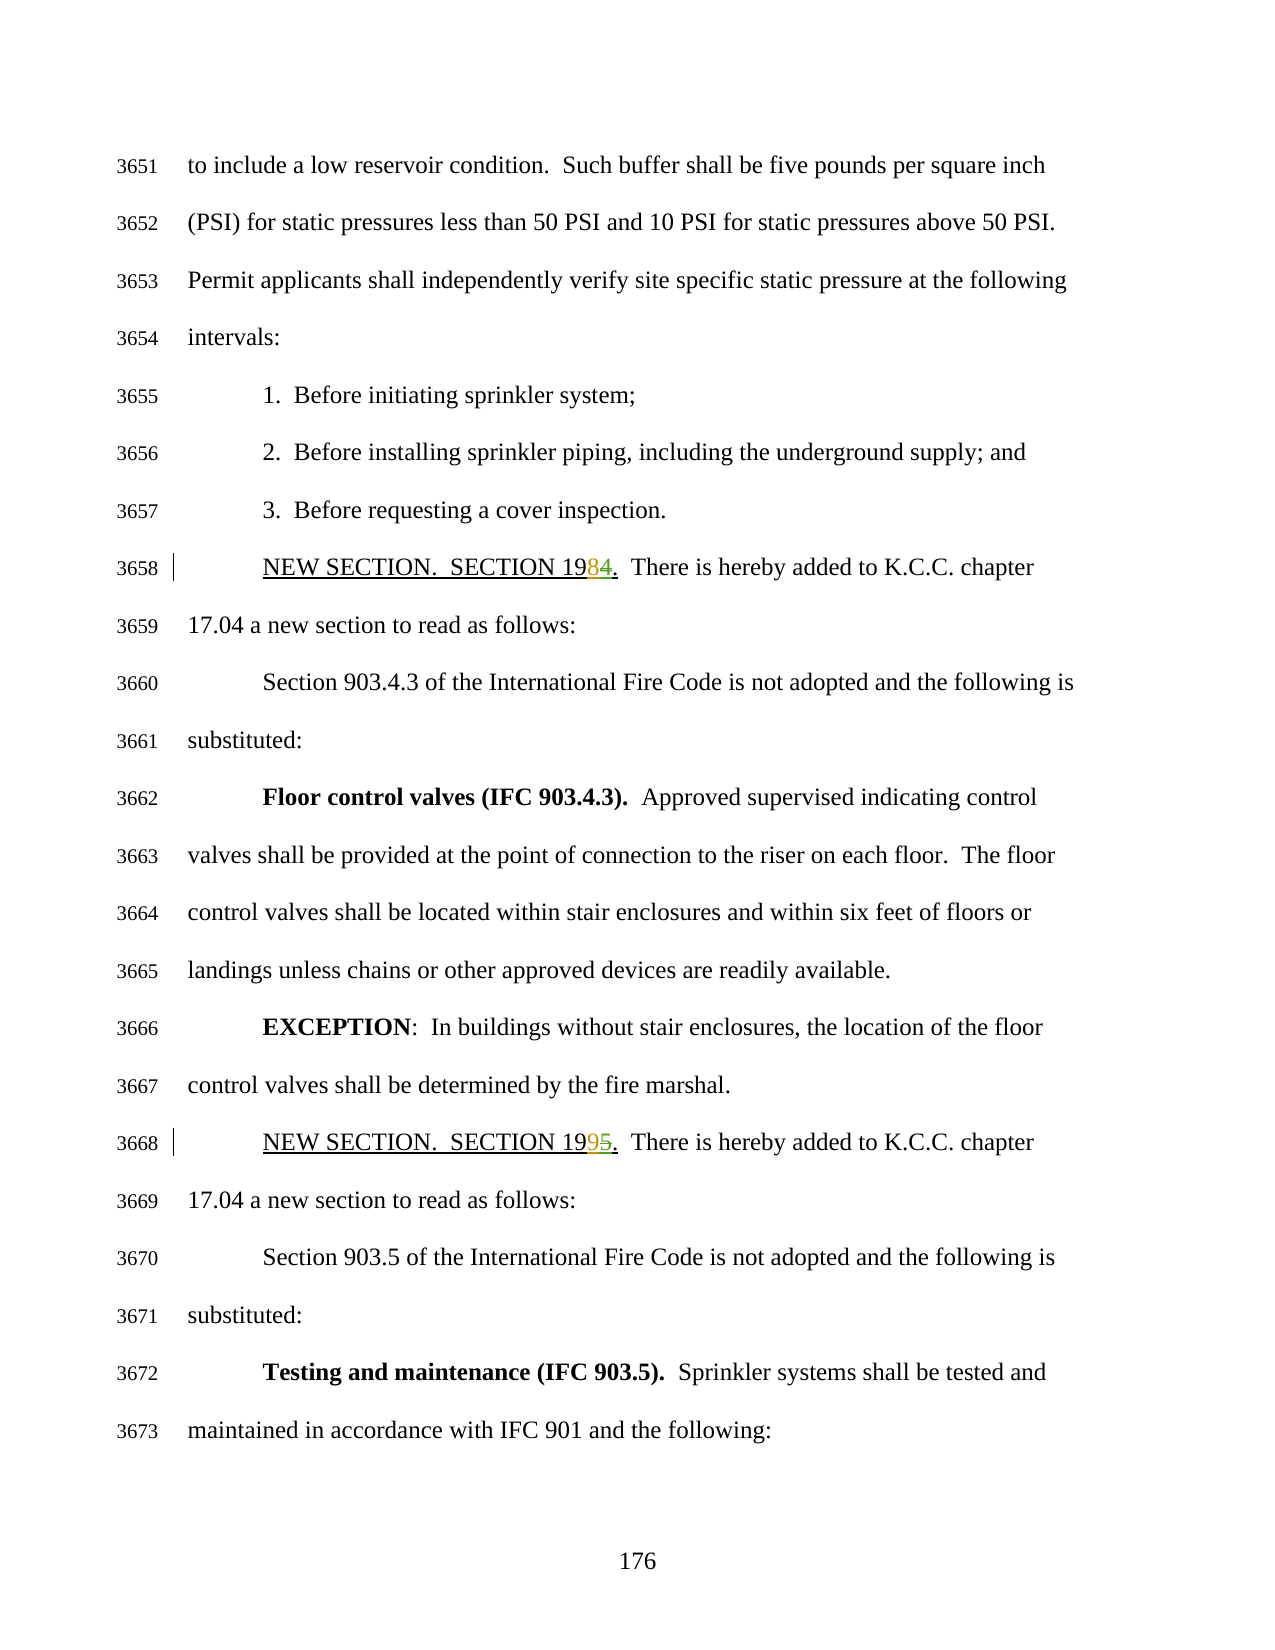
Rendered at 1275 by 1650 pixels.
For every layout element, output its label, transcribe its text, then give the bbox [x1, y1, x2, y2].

text Testing and maintenance (IFC 903.5). Sprinkler systems shall be tested and maintained in accordance with IFC 901 and the following: [187, 1357, 1087, 1444]
text 3. Before requesting a cover inspection. [187, 495, 1087, 524]
text 2. Before installing sprinkler piping, including the underground supply; and [187, 437, 1087, 466]
text NEW SECTION. SECTION 19. There is hereby added to K.C.C. chapter 17.04 a new section to read as follows: [187, 552, 1087, 639]
text Section 903.4.3 of the International Fire Code is not adopted and the following is substituted: [187, 667, 1087, 754]
text Section 903.5 of the International Fire Code is not adopted and the following is substituted: [187, 1242, 1087, 1329]
text NEW SECTION. SECTION 19. There is hereby added to K.C.C. chapter 17.04 a new section to read as follows: [187, 1127, 1087, 1214]
text EXCEPTION: In buildings without stair enclosures, the location of the floor control valves shall be determined by the fire marshal. [187, 1012, 1087, 1099]
text 1. Before initiating sprinkler system; [187, 380, 1087, 409]
text Floor control valves (IFC 903.4.3). Approved supervised indicating control valves shall be provided at the point of connection to the riser on each floor. The floor control valves shall be located within stair enclosures and within six feet of floors or landings unless chains or other approved devices are readily available. [187, 782, 1087, 984]
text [187, 150, 1087, 351]
